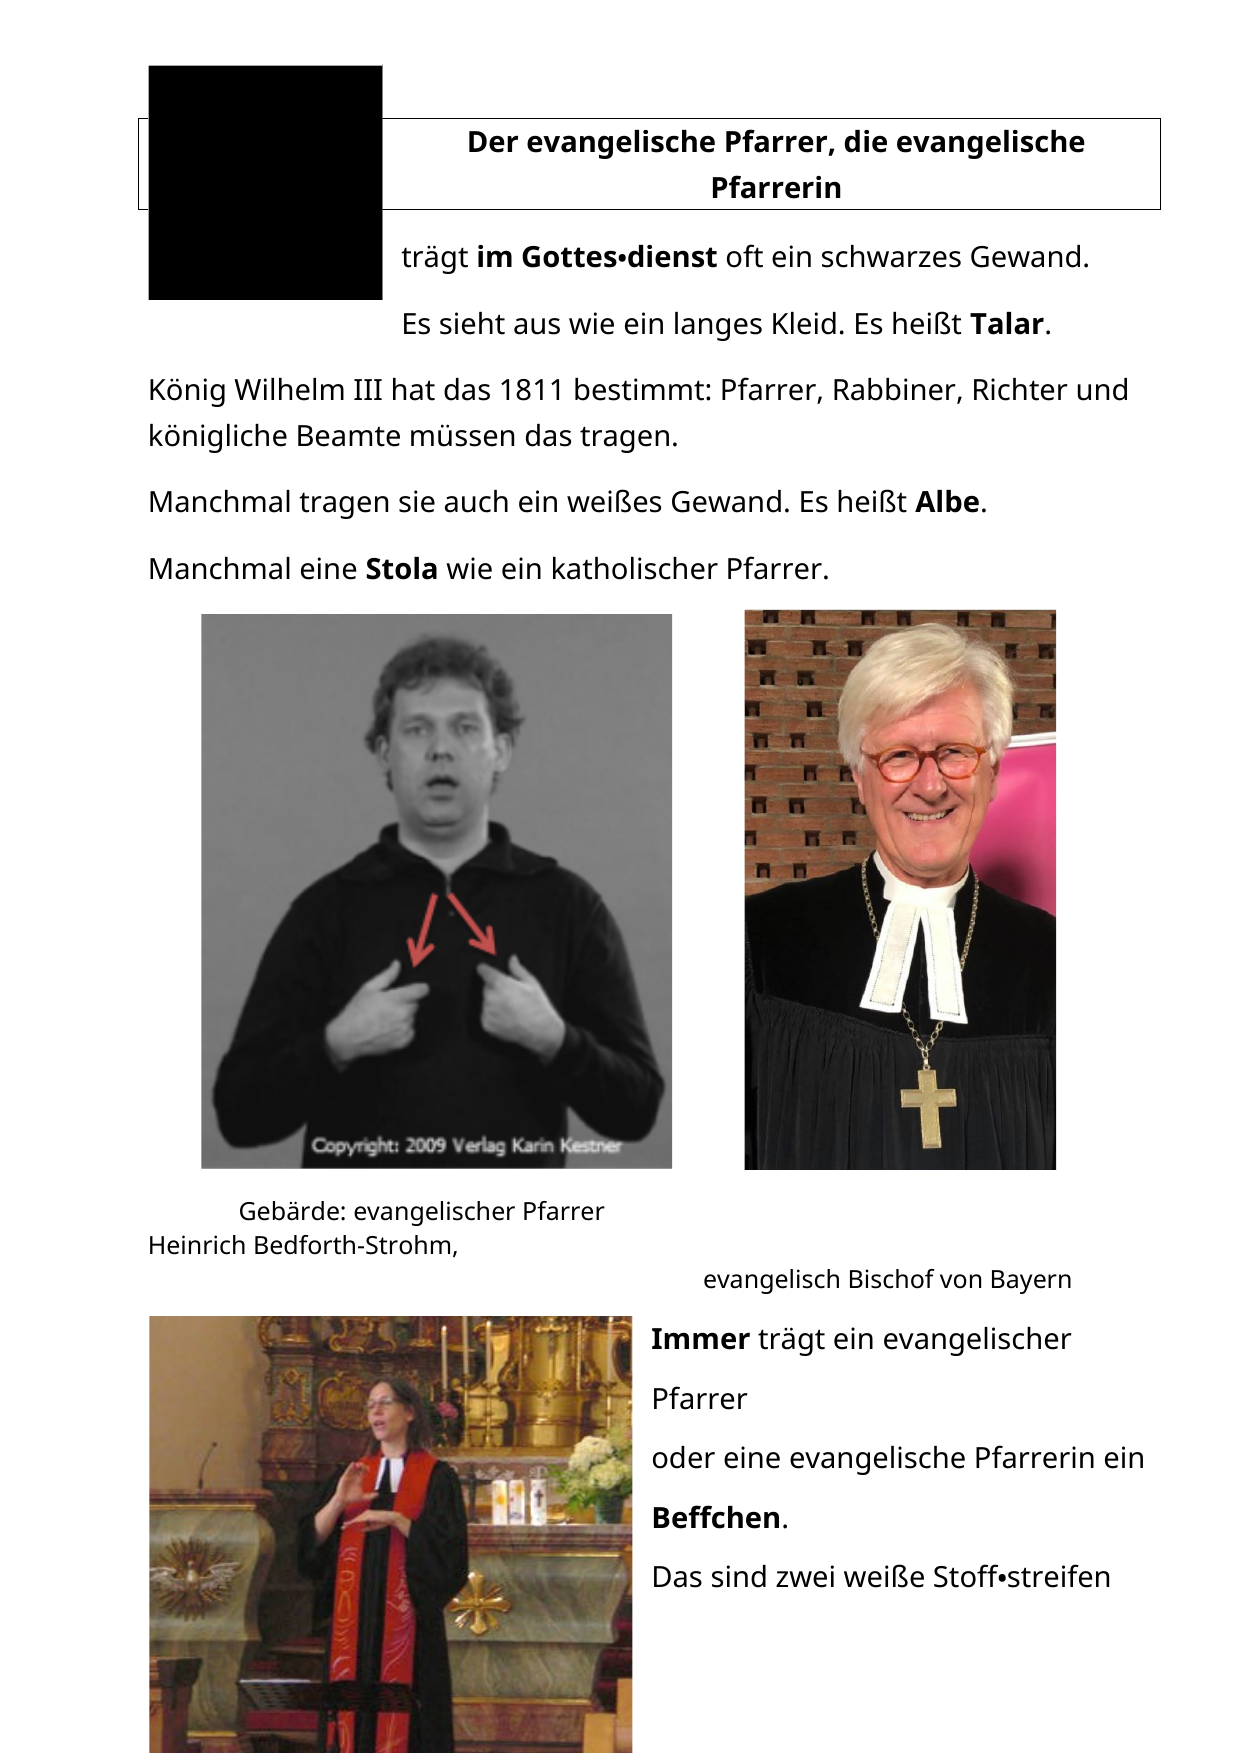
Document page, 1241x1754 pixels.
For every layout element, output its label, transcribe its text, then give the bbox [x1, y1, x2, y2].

text am Kragen. [148, 1463, 1152, 1502]
text trägt im Gottes•dienst oft ein schwarzes Gewand. [383, 236, 1152, 276]
text Der evangelische Pfarrer, die evangelische Pfarrerin [383, 119, 1160, 209]
picture [743, 609, 1060, 1168]
text Gebärde: evangelischer Pfarrer Heinrich Bedforth-Strohm, [148, 1193, 1152, 1228]
text Das sind zwei weiße Stoff•streifen [148, 1403, 1152, 1443]
text Immer trägt ein evangelischer Pfarrer [148, 1284, 1152, 1324]
picture [201, 614, 672, 1169]
text evangelisch Bischof von Bayern [148, 1228, 1152, 1262]
text Pfarrerin Wolf in Zell mit Stola. [148, 1582, 1152, 1616]
text Manchmal eine Stola wie ein katholischer Pfarrer. [148, 548, 1152, 588]
text König Wilhelm III hat das 1811 bestimmt: Pfarrer, Rabbiner, Richter und königliche Beamte müssen das tragen. [148, 369, 1152, 455]
text Manchmal tragen sie auch ein weißes Gewand. Es heißt Albe. [148, 481, 1152, 521]
text Es sieht aus wie ein langes Kleid. Es heißt Talar. [148, 303, 1152, 343]
text oder eine evangelische Pfarrerin ein Beffchen. [148, 1344, 1152, 1383]
